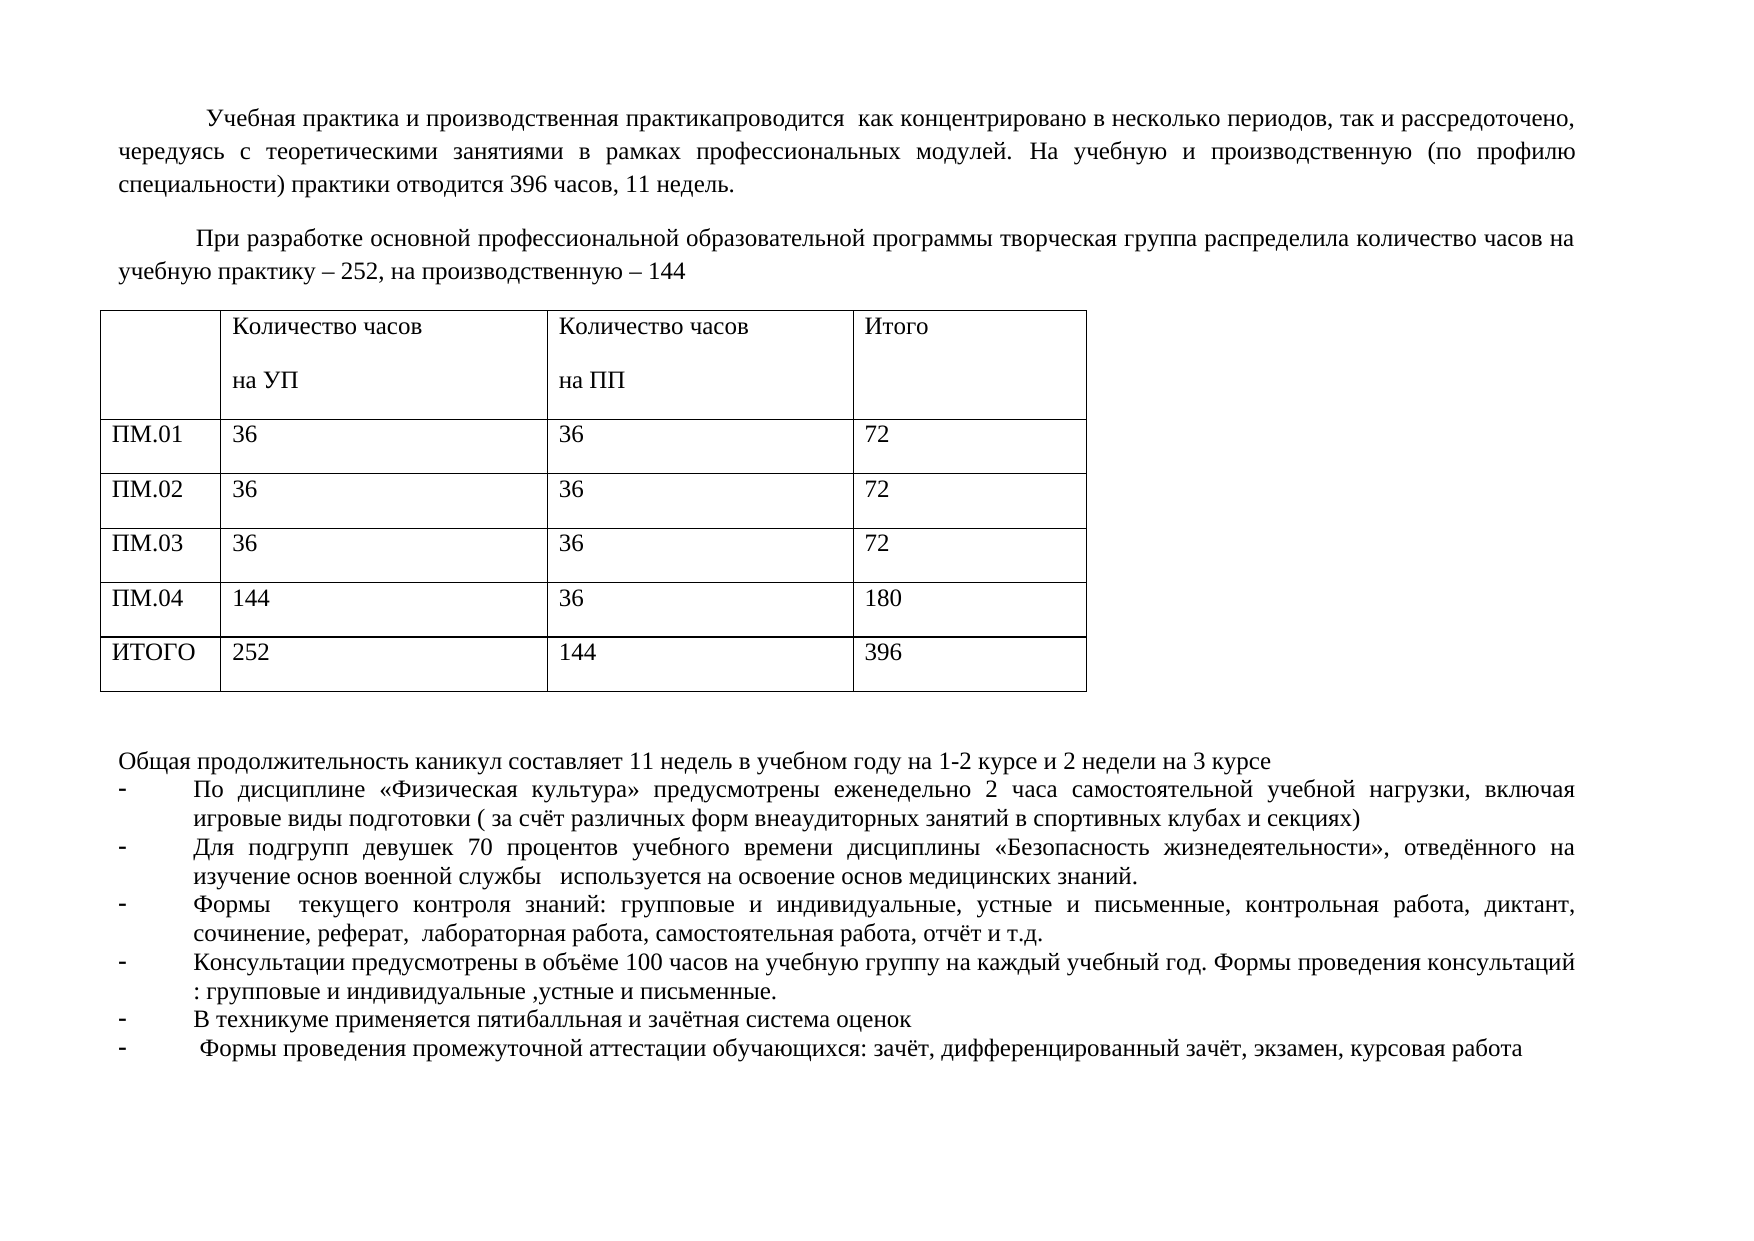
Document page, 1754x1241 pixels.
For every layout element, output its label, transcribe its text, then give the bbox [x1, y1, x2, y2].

table_header Итого [854, 311, 1086, 418]
table_header Количество часов на ПП [548, 311, 853, 418]
list По дисциплине «Физическая культура» предусмотрены еженедельно 2 часа самостоятельной учебной нагрузки, включая игровые виды подготовки ( за счёт различных форм внеаудиторных занятий в спортивных клубах и секциях) [118, 774, 1577, 832]
text При разработке основной профессиональной образовательной программы творческая группа распределила количество часов на учебную практику – 252, на производственную – 144 [118, 223, 1577, 285]
table_cell 72 [854, 420, 1086, 473]
table_cell ПМ.04 [101, 583, 220, 636]
table_cell 36 [548, 474, 853, 527]
list Консультации предусмотрены в объёме 100 часов на учебную группу на каждый учебный год. Формы проведения консультаций : групповые и индивидуальные ,устные и письменные. [118, 947, 1577, 1004]
list В техникуме применяется пятибалльная и зачётная система оценок [118, 1004, 1577, 1033]
table_cell ИТОГО [101, 638, 220, 691]
list Формы текущего контроля знаний: групповые и индивидуальные, устные и письменные, контрольная работа, диктант, сочинение, реферат, лабораторная работа, самостоятельная работа, отчёт и т.д. [118, 889, 1577, 947]
table_cell 36 [548, 420, 853, 473]
table_cell 72 [854, 529, 1086, 582]
table_cell 36 [548, 583, 853, 636]
table_cell 144 [548, 638, 853, 691]
table_cell 144 [221, 583, 547, 636]
table_cell ПМ.03 [101, 529, 220, 582]
table_header Количество часов на УП [221, 311, 547, 418]
table_header [101, 311, 220, 418]
table_cell 36 [548, 529, 853, 582]
list Формы проведения промежуточной аттестации обучающихся: зачёт, дифференцированный зачёт, экзамен, курсовая работа [118, 1033, 1577, 1062]
table_cell 36 [221, 420, 547, 473]
table_cell 180 [854, 583, 1086, 636]
table_cell 396 [854, 638, 1086, 691]
text Общая продолжительность каникул составляет 11 недель в учебном году на 1-2 курсе и 2 недели на 3 курсе [118, 746, 1577, 774]
table_cell ПМ.01 [101, 420, 220, 473]
table_cell 36 [221, 529, 547, 582]
table_cell 36 [221, 474, 547, 527]
text Учебная практика и производственная практикапроводится как концентрировано в несколько периодов, так и рассредоточено, чередуясь с теоретическими занятиями в рамках профессиональных модулей. На учебную и производственную (по профилю специальности) практики отводится 396 часов, 11 недель. [118, 103, 1577, 198]
table_cell 252 [221, 638, 547, 691]
table_cell 72 [854, 474, 1086, 527]
table_cell ПМ.02 [101, 474, 220, 527]
list Для подгрупп девушек 70 процентов учебного времени дисциплины «Безопасность жизнедеятельности», отведённого на изучение основ военной службы используется на освоение основ медицинских знаний. [118, 832, 1577, 889]
